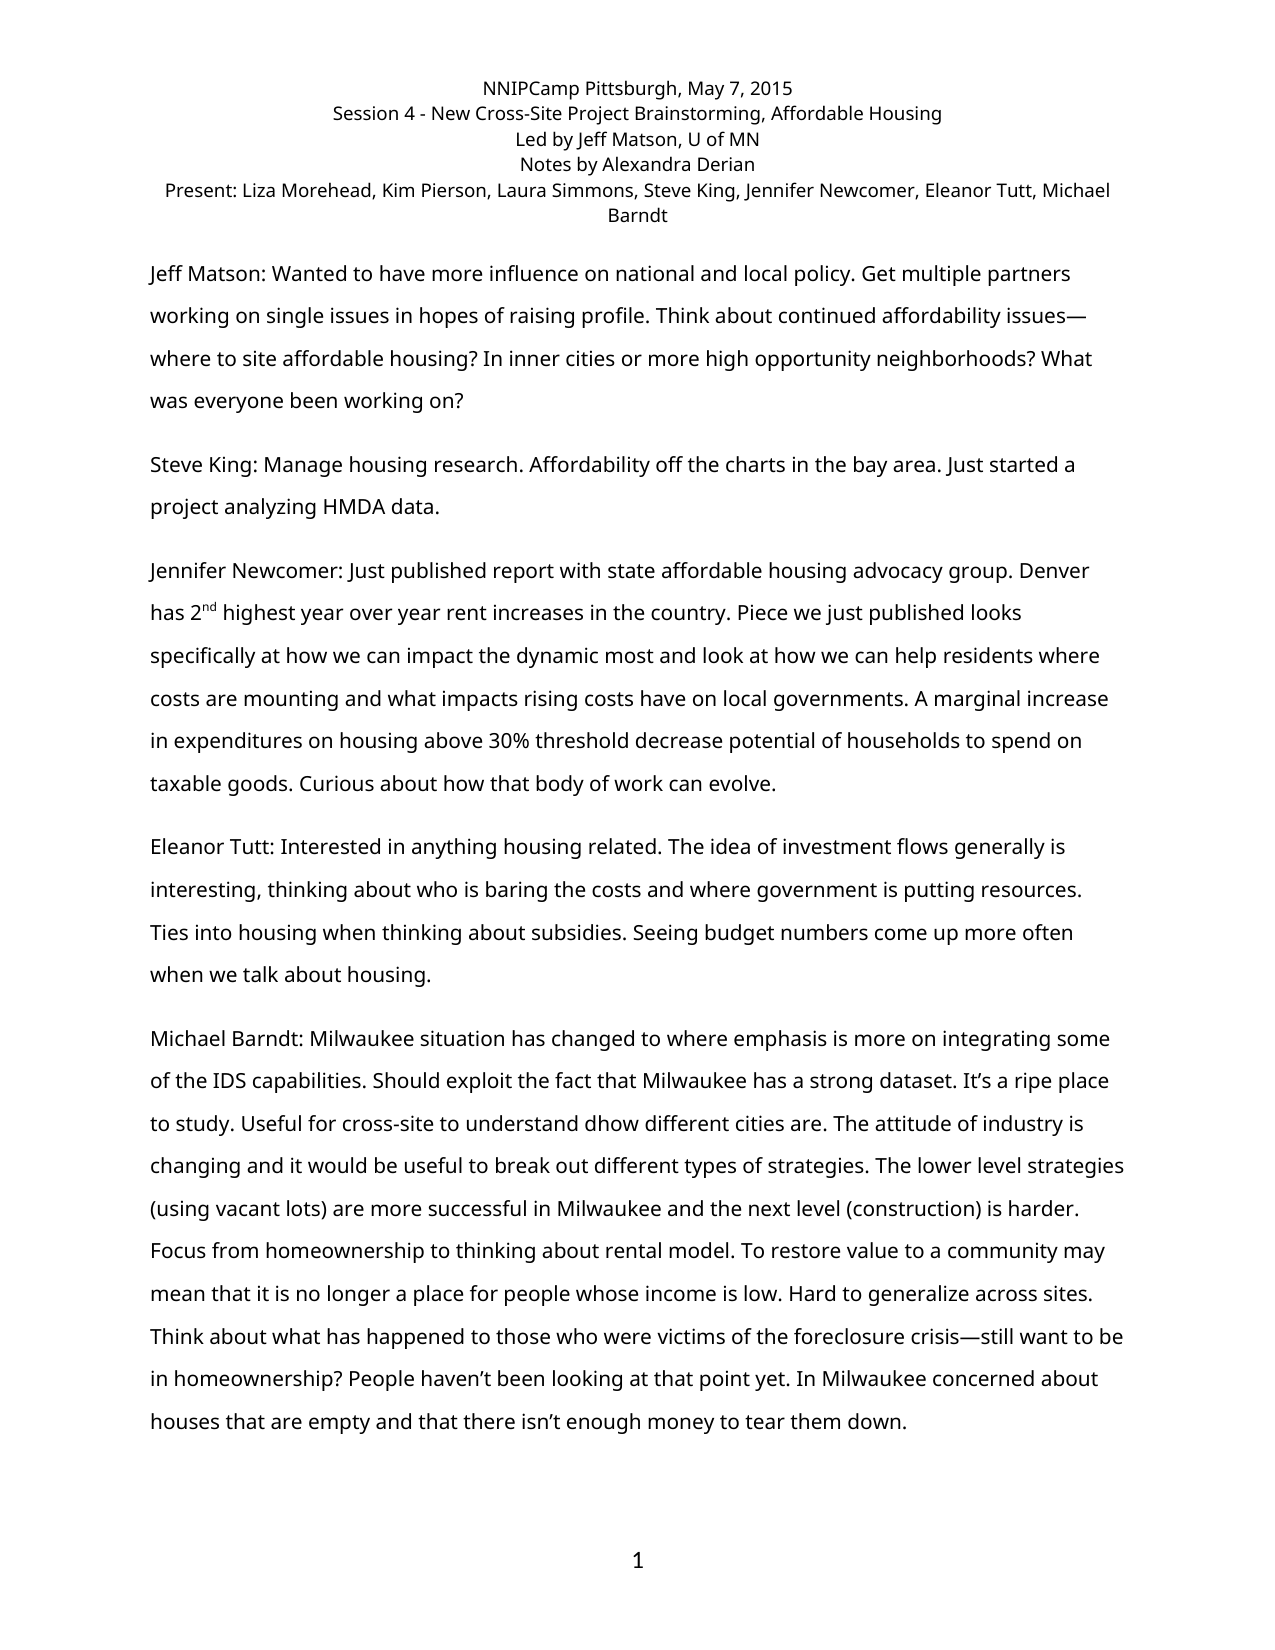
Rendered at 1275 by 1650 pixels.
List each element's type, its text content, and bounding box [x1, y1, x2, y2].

text Steve King: Manage housing research. Affordability off the charts in the bay area. Just started a project analyzing HMDA data. [150, 450, 1125, 521]
text Eleanor Tutt: Interested in anything housing related. The idea of investment flows generally is interesting, thinking about who is baring the costs and where government is putting resources. Ties into housing when thinking about subsidies. Seeing budget numbers come up more often when we talk about housing. [150, 832, 1125, 989]
text Michael Barndt: Milwaukee situation has changed to where emphasis is more on integrating some of the IDS capabilities. Should exploit the fact that Milwaukee has a strong dataset. It’s a ripe place to study. Useful for cross-site to understand dhow different cities are. The attitude of industry is changing and it would be useful to break out different types of strategies. The lower level strategies (using vacant lots) are more successful in Milwaukee and the next level (construction) is harder. Focus from homeownership to thinking about rental model. To restore value to a community may mean that it is no longer a place for people whose income is low. Hard to generalize across sites. Think about what has happened to those who were victims of the foreclosure crisis—still want to be in homeownership? People haven’t been looking at that point yet. In Milwaukee concerned about houses that are empty and that there isn’t enough money to tear them down. [150, 1024, 1125, 1436]
text Jeff Matson: Wanted to have more influence on national and local policy. Get multiple partners working on single issues in hopes of raising profile. Think about continued affordability issues—where to site affordable housing? In inner cities or more high opportunity neighborhoods? What was everyone been working on? [150, 259, 1125, 415]
text Jennifer Newcomer: Just published report with state affordable housing advocacy group. Denver has 2nd highest year over year rent increases in the country. Piece we just published looks specifically at how we can impact the dynamic most and look at how we can help residents where costs are mounting and what impacts rising costs have on local governments. A marginal increase in expenditures on housing above 30% threshold decrease potential of households to spend on taxable goods. Curious about how that body of work can evolve. [150, 556, 1125, 797]
